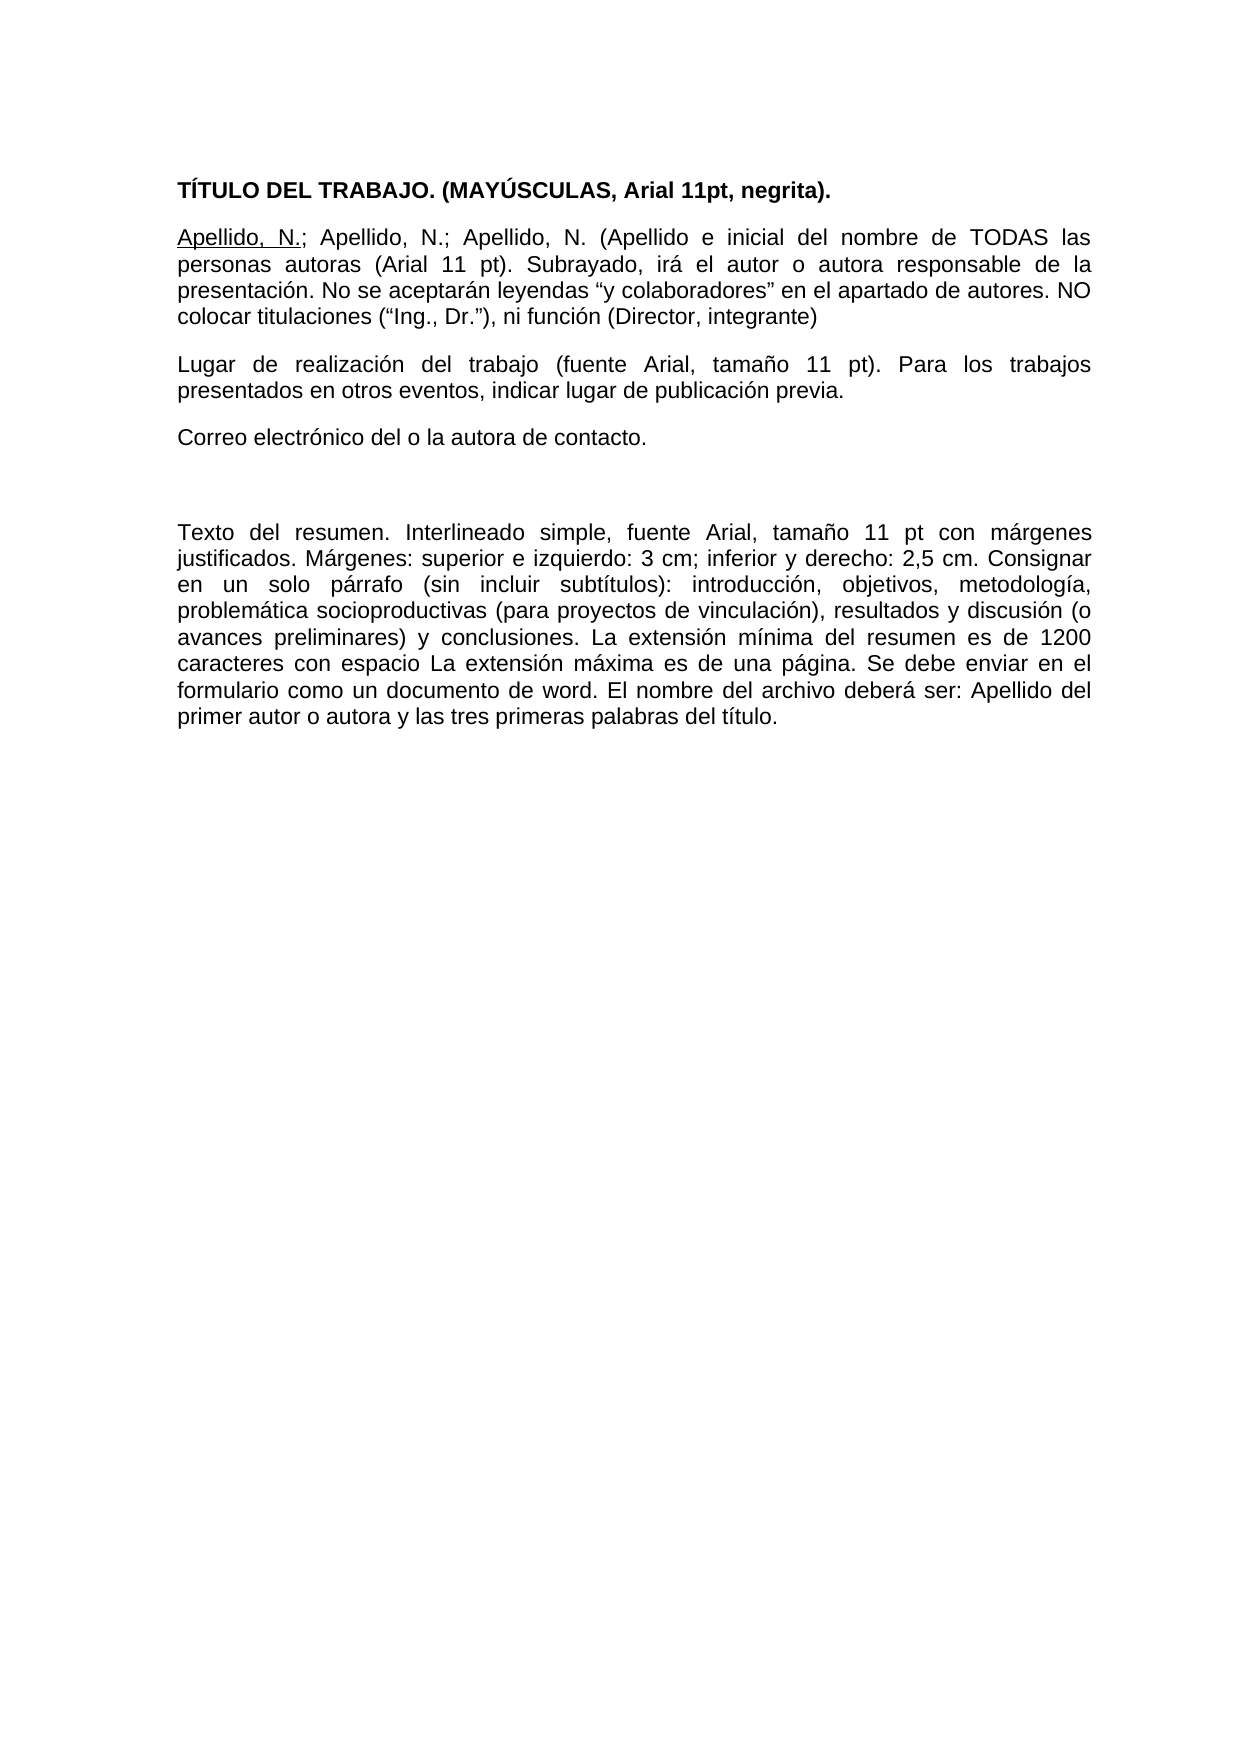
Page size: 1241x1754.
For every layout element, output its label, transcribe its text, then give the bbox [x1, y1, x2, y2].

text Apellido, N.; Apellido, N.; Apellido, N. (Apellido e inicial del nombre de TODAS las personas autoras (Arial 11 pt). Subrayado, irá el autor o autora responsable de la presentación. No se aceptarán leyendas “y colaboradores” en el apartado de autores. NO colocar titulaciones (“Ing., Dr.”), ni función (Director, integrante) [177, 224, 1093, 330]
text Correo electrónico del o la autora de contacto. [177, 424, 1093, 450]
text Texto del resumen. Interlineado simple, fuente Arial, tamaño 11 pt con márgenes justificados. Márgenes: superior e izquierdo: 3 cm; inferior y derecho: 2,5 cm. Consignar en un solo párrafo (sin incluir subtítulos): introducción, objetivos, metodología, problemática socioproductivas (para proyectos de vinculación), resultados y discusión (o avances preliminares) y conclusiones. La extensión mínima del resumen es de 1200 caracteres con espacio La extensión máxima es de una página. Se debe enviar en el formulario como un documento de word. El nombre del archivo deberá ser: Apellido del primer autor o autora y las tres primeras palabras del título. [177, 518, 1093, 729]
text TÍTULO DEL TRABAJO. (MAYÚSCULAS, Arial 11pt, negrita). [177, 177, 1093, 203]
text Lugar de realización del trabajo (fuente Arial, tamaño 11 pt). Para los trabajos presentados en otros eventos, indicar lugar de publicación previa. [177, 351, 1093, 403]
